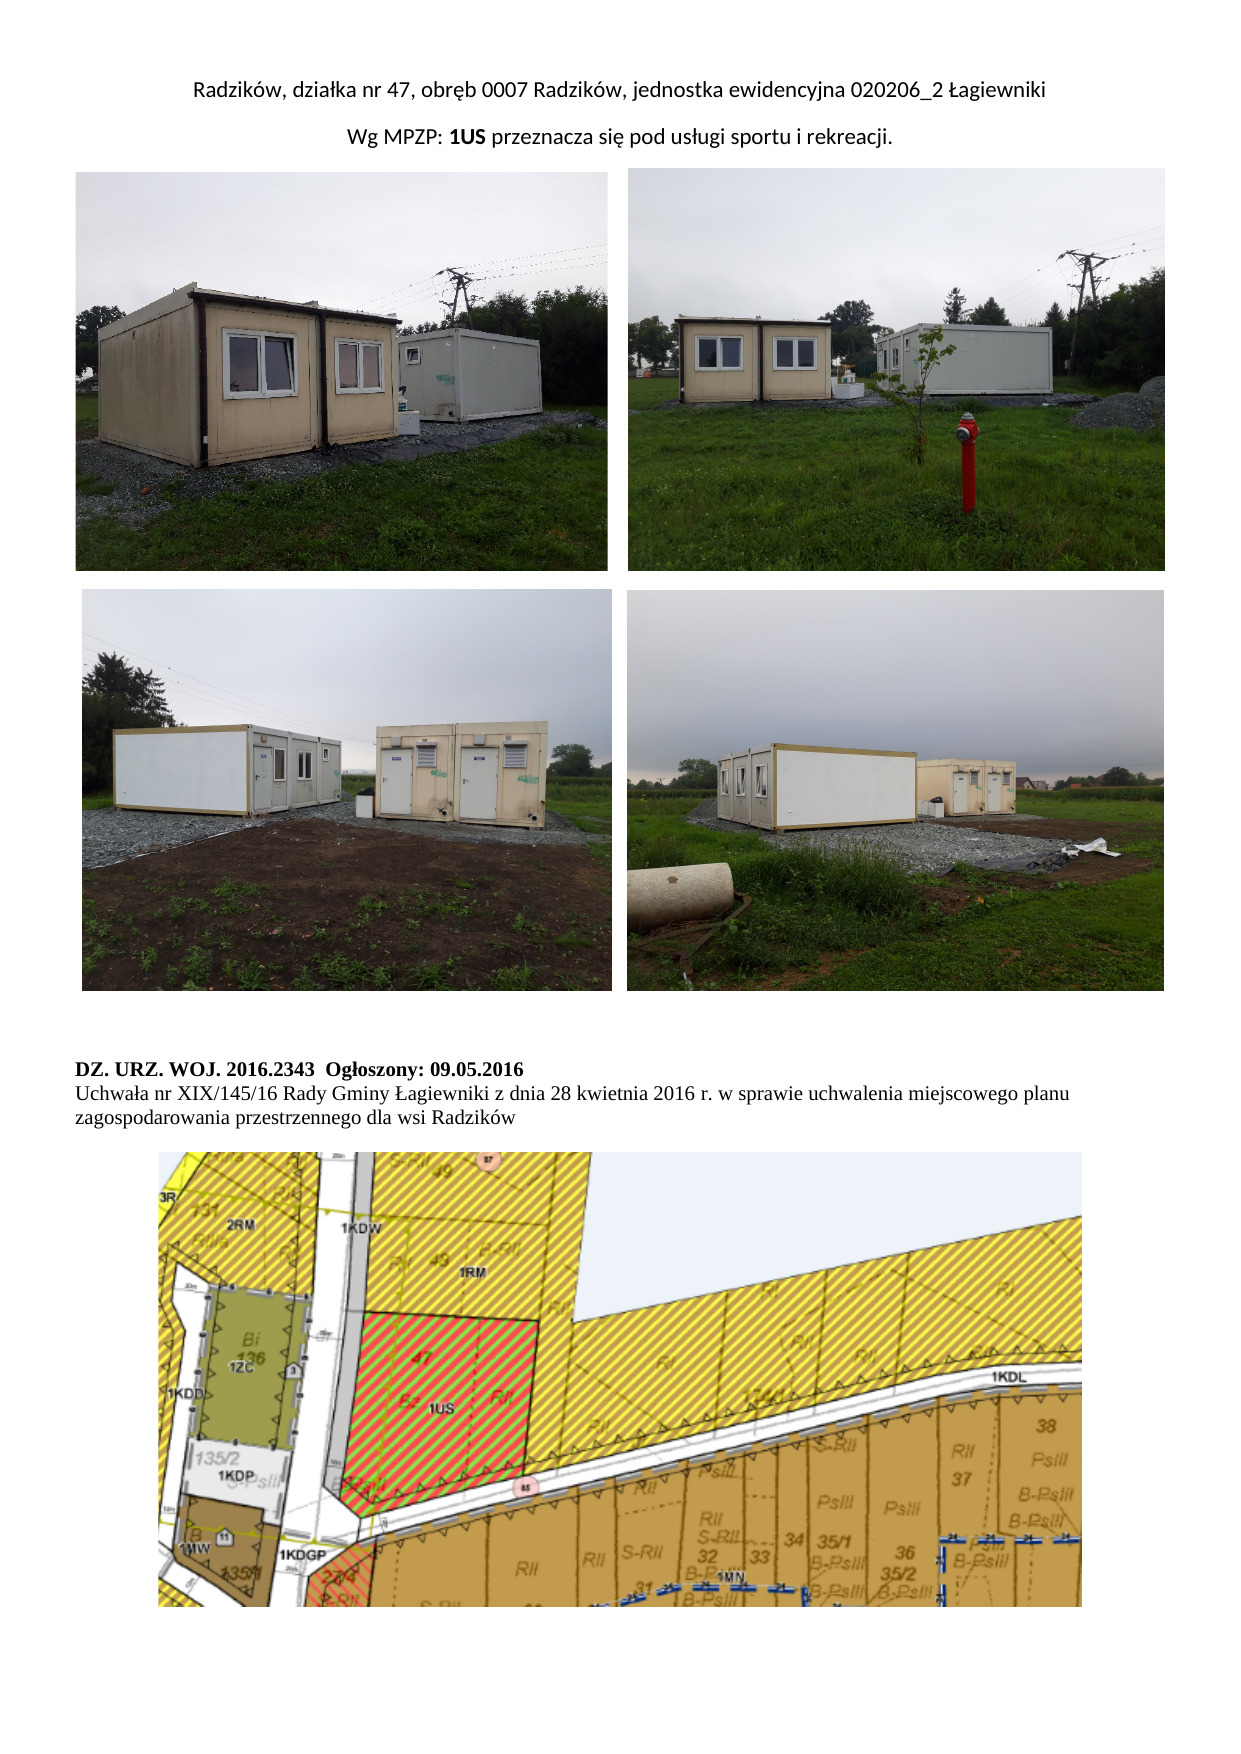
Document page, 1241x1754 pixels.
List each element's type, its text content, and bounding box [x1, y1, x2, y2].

picture [158, 1152, 1082, 1607]
picture [628, 168, 1165, 571]
text Radzików, działka nr 47, obręb 0007 Radzików, jednostka ewidencyjna 020206_2 Łagiewniki [75, 75, 1165, 103]
text Wg MPZP: 1US przeznacza się pod usługi sportu i rekreacji. [75, 122, 1165, 150]
picture [627, 590, 1164, 991]
picture [75, 172, 608, 571]
text Uchwała nr XIX/145/16 Rady Gminy Łagiewniki z dnia 28 kwietnia 2016 r. w sprawie uchwalenia miejscowego planu zagospodarowania przestrzennego dla wsi Radzików [75, 1081, 1165, 1129]
picture [82, 589, 612, 991]
text DZ. URZ. WOJ. 2016.2343 Ogłoszony: 09.05.2016 [75, 1057, 1165, 1081]
